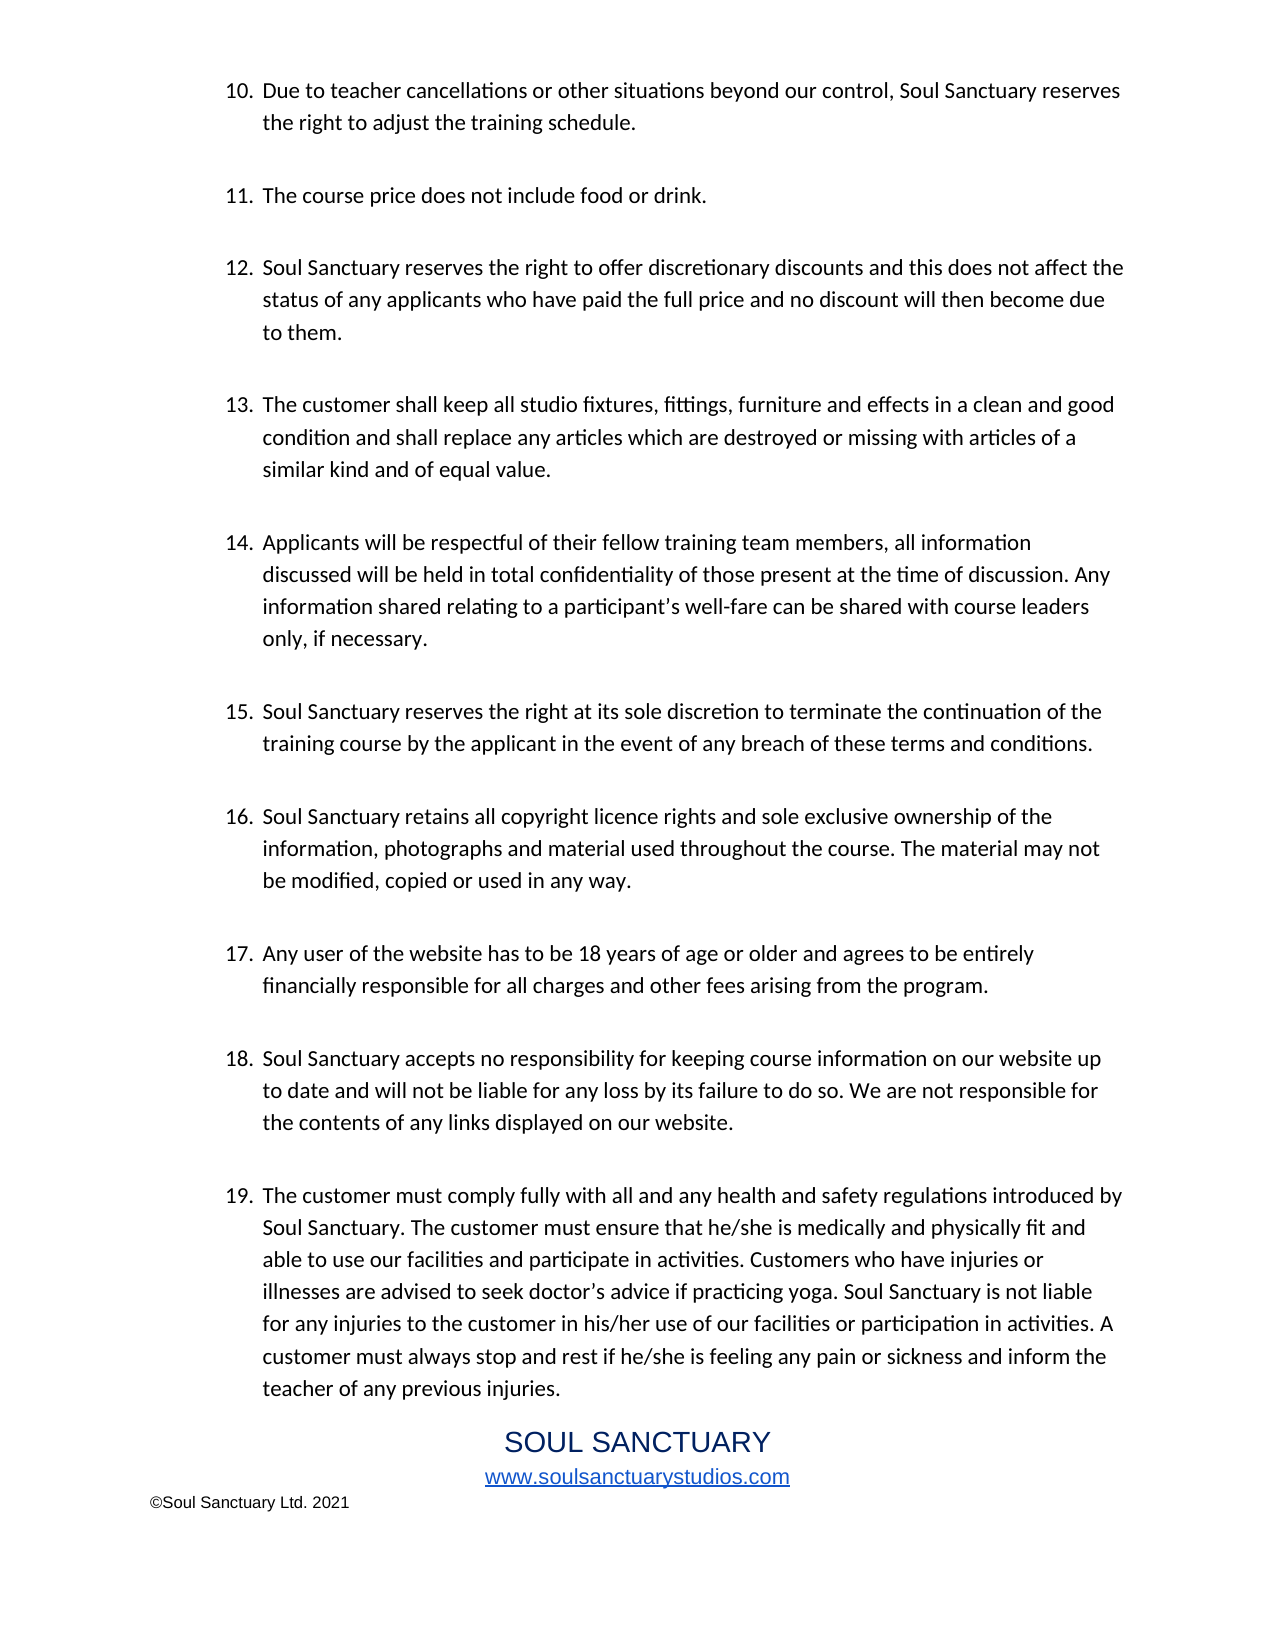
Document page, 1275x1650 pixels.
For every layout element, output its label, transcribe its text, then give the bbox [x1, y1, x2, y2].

list The course price does not include food or drink. [225, 181, 1125, 209]
list Due to teacher cancellations or other situations beyond our control, Soul Sanctuary reserves the right to adjust the training schedule. [225, 76, 1125, 136]
list The customer must comply fully with all and any health and safety regulations introduced by Soul Sanctuary. The customer must ensure that he/she is medically and physically fit and able to use our facilities and participate in activities. Customers who have injuries or illnesses are advised to seek doctor’s advice if practicing yoga. Soul Sanctuary is not liable for any injuries to the customer in his/her use of our facilities or participation in activities. A customer must always stop and rest if he/she is feeling any pain or sickness and inform the teacher of any previous injuries. [225, 1181, 1125, 1402]
list Soul Sanctuary reserves the right at its sole discretion to terminate the continuation of the training course by the applicant in the event of any breach of these terms and conditions. [225, 697, 1125, 757]
list Soul Sanctuary accepts no responsibility for keeping course information on our website up to date and will not be liable for any loss by its failure to do so. We are not responsible for the contents of any links displayed on our website. [225, 1044, 1125, 1136]
list Any user of the website has to be 18 years of age or older and agrees to be entirely financially responsible for all charges and other fees arising from the program. [225, 939, 1125, 999]
list Soul Sanctuary retains all copyright licence rights and sole exclusive ownership of the information, photographs and material used throughout the course. The material may not be modified, copied or used in any way. [225, 802, 1125, 894]
list The customer shall keep all studio fixtures, fittings, furniture and effects in a clean and good condition and shall replace any articles which are destroyed or missing with articles of a similar kind and of equal value. [225, 391, 1125, 483]
list Soul Sanctuary reserves the right to offer discretionary discounts and this does not affect the status of any applicants who have paid the full price and no discount will then become due to them. [225, 253, 1125, 346]
list Applicants will be respectful of their fellow training team members, all information discussed will be held in total confidentiality of those present at the time of discussion. Any information shared relating to a participant’s well-fare can be shared with course leaders only, if necessary. [225, 528, 1125, 652]
